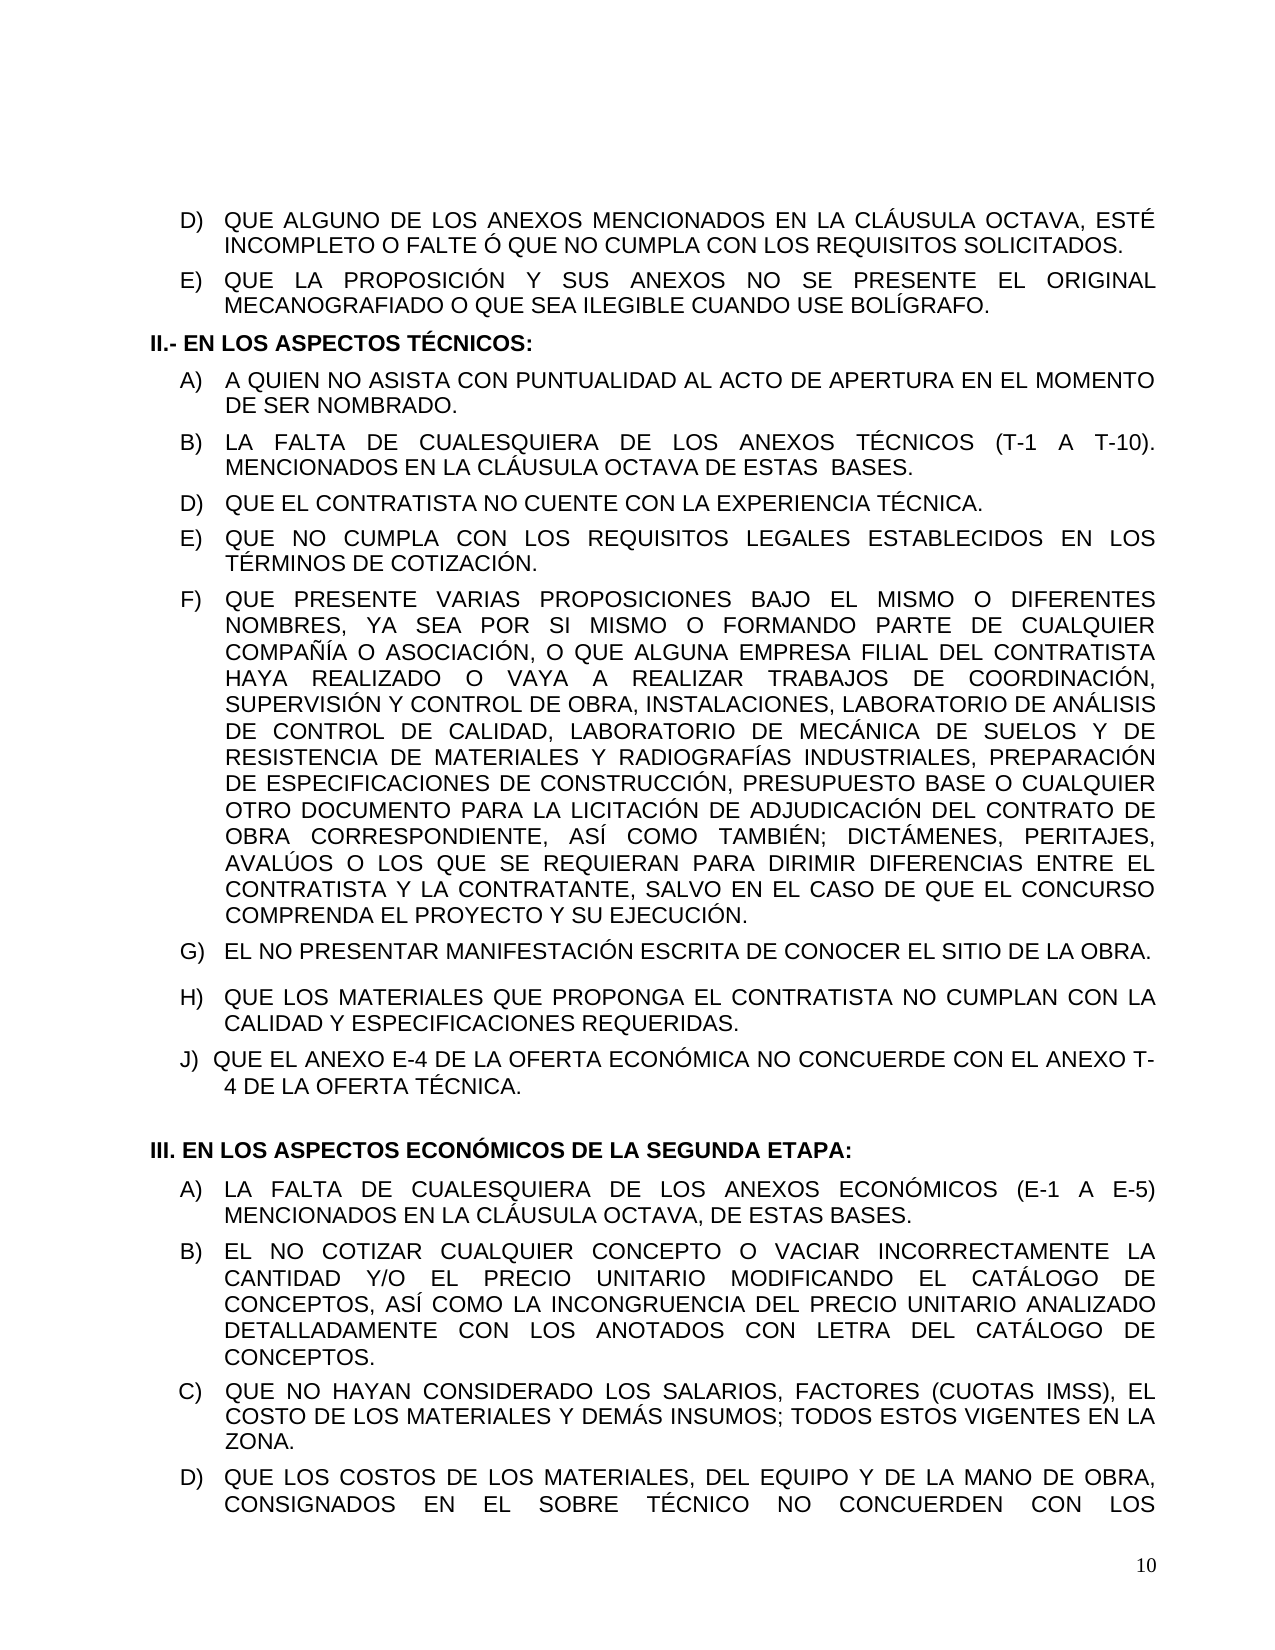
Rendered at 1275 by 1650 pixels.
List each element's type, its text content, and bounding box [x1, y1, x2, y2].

list QUE LOS MATERIALES QUE PROPONGA EL CONTRATISTA NO CUMPLAN CON ESPECIFICACIONES REQUERIDAS. [179, 984, 1156, 1037]
text III. EN LOS ASPECTOS ECONÓMICOS DE : [150, 1137, 1156, 1164]
list EL NO COTIZAR CUALQUIER CONCEPTO O VACIAR INCORRECTAMENTE /O EL PRECIO UNITARIO MODIFICANDO EL CATÁLOGO DE CONCEPTOS, ASÍ COMO PRECIO UNITARIO ANALIZADO DETALLADAMENTE CON LOS ANOTADOS CON LETRA DEL CATÁLOGO DE CONCEPTOS. [179, 1238, 1156, 1370]
text II.- EN LOS ASPECTOS TÉCNICOS: [150, 330, 1156, 357]
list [179, 1464, 1156, 1517]
list QUE NO CUMPLA CON LOS REQUISITOS LEGALES ESTABLECIDOS EN LOS TÉRMINOS DE COTIZACIÓN. [179, 526, 1156, 576]
list EL NO PRESENTAR MANIFESTACIÓN ESCRITA DE CONOCER EL SITIO DE [179, 938, 1156, 964]
text A) A QUIEN NO ASISTA CON PUNTUALIDAD AL ACTO DE APERTURA EN EL MOMENTO DE SER NOMBRADO. [179, 368, 1156, 418]
list CUALESQUIERA DE LOS ANEXOS ECONÓMICOS (E- E-5) MENCIONADOS EN , DE ESTAS BASES. [179, 1176, 1156, 1228]
list QUE PRESENTE VARIAS PROPOSICIONES BAJO EL MISMO O DIFERENTES NOMBRES, YA SEA POR SI MISMO O FORMANDO PARTE DE CUALQUIER COMPAÑÍA O ASOCIACIÓN, O QUE ALGUNA EMPRESA FILIAL DEL CONTRATISTA HAYA REALIZADO O VAYA A REALIZAR TRABAJOS DE COORDINACIÓN, SUPERVISIÓN Y CONTROL DE OBRA, INSTALACIONES, LABORATORIO DE ANÁLISIS DE CONTROL DE CALIDAD, LABORATORIO DE MECÁNICA DE SUELOS Y DE RESISTENCIA DE MATERIALES Y RADIOGRAFÍAS INDUSTRIALES, PREPARACIÓN DE ESPECIFICACIONES DE CONSTRUCCIÓN, PRESUPUESTO BASE O CUALQUIER OTRO DOCUMENTO PARA ADJUDICACIÓN DEL CONTRATO DE OBRA CORRESPONDIENTE, ASÍ COMO TAMBIÉN; DICTÁMENES, PERITAJES, AVALÚOS O LOS QUE SE REQUIERAN PARA DIRIMIR DIFERENCIAS ENTRE EL CONTRATISTA Y , SALVO EN EL CASO DE QUE EL CONCURSO COMPRENDA EL PROYECTO Y SU EJECUCIÓN. [180, 586, 1156, 928]
list QUE ALGUNO DE LOS ANEXOS MENCIONADOS EN , ESTÉ INCOMPLETO O FALTE Ó QUE NO CUMPLA CON LOS REQUISITOS SOLICITADOS. [179, 208, 1156, 258]
text J) QUE EL ANEXO E-4 DE NO CONCUERDE CON EL ANEXO T-4 DE [179, 1046, 1156, 1099]
list QUE EL CONTRATISTA NO CUENTE CON [179, 490, 1156, 517]
list QUE SUS ANEXOS NO SE PRESENTE EL ORIGINAL MECANOGRAFIADO O QUE SEA ILEGIBLE CUANDO USE BOLÍGRAFO. [179, 268, 1156, 318]
list QUE NO HAYAN CONSIDERADO LOS SALARIOS, FACTORES (CUOTAS IMSS), EL COSTO DE LOS MATERIALES Y DEMÁS INSUMOS; TODOS ESTOS VIGENTES EN [178, 1379, 1156, 1454]
text B) CUALESQUIERA DE LOS ANEXOS TÉCNICOS (T- T-10). MENCIONADOS EN DE ESTAS BASES. [179, 431, 1156, 481]
